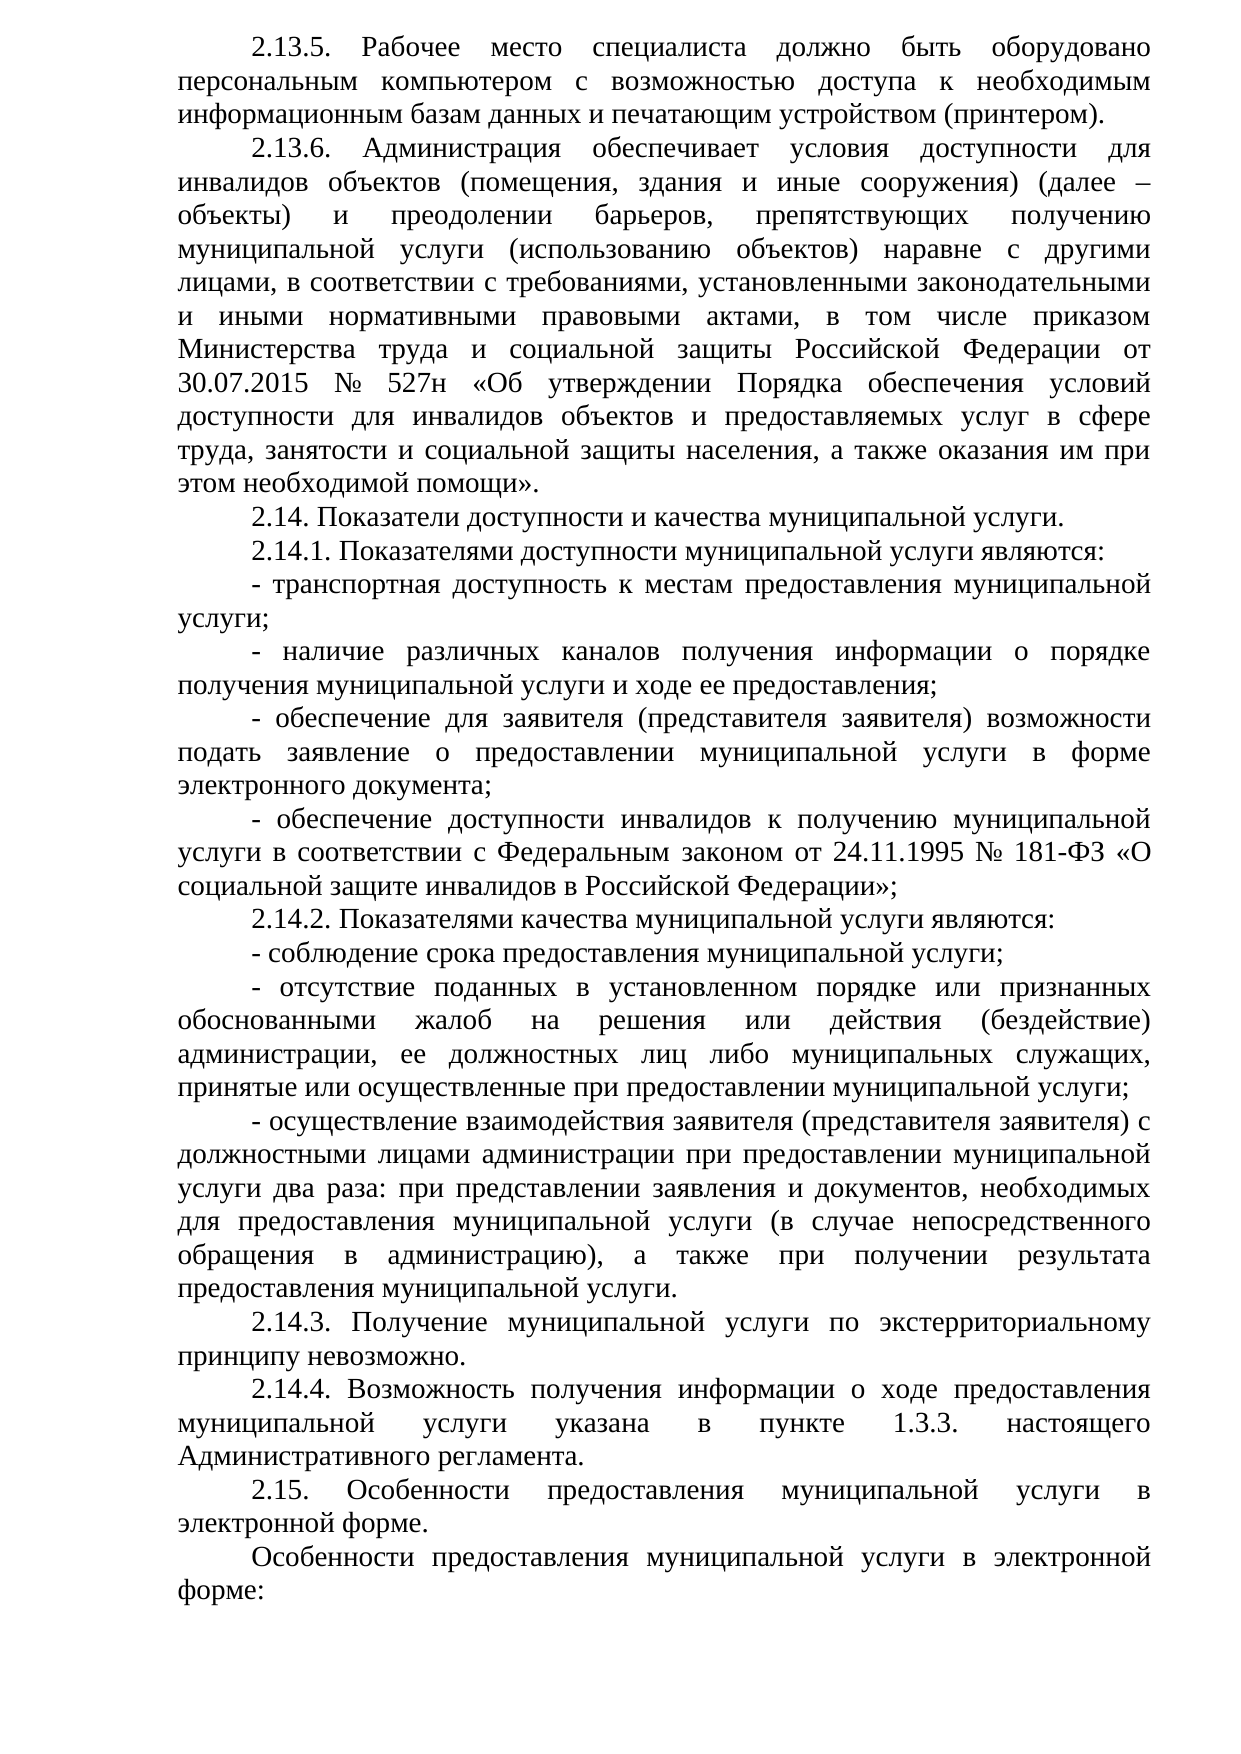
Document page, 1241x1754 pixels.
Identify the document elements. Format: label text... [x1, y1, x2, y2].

text Особенности предоставления муниципальной услуги в электронной форме: [177, 1539, 1152, 1606]
text 2.13.5. Рабочее место специалиста должно быть оборудовано персональным компьютером с возможностью доступа к необходимым информационным базам данных и печатающим устройством (принтером). [177, 29, 1152, 130]
text 2.14.4. Возможность получения информации о ходе предоставления муниципальной услуги указана в пункте 1.3.3. настоящего Административного регламента. [177, 1371, 1152, 1472]
text 2.14. Показатели доступности и качества муниципальной услуги. [177, 499, 1152, 533]
text - обеспечение доступности инвалидов к получению муниципальной услуги в соответствии с Федеральным законом от 24.11.1995 № 181-ФЗ «О социальной защите инвалидов в Российской Федерации»; [177, 801, 1152, 902]
text - обеспечение для заявителя (представителя заявителя) возможности подать заявление о предоставлении муниципальной услуги в форме электронного документа; [177, 700, 1152, 801]
text 2.15. Особенности предоставления муниципальной услуги в электронной форме. [177, 1472, 1152, 1539]
text - наличие различных каналов получения информации о порядке получения муниципальной услуги и ходе ее предоставления; [177, 633, 1152, 700]
text - отсутствие поданных в установленном порядке или признанных обоснованными жалоб на решения или действия (бездействие) администрации, ее должностных лиц либо муниципальных служащих, принятые или осуществленные при предоставлении муниципальной услуги; [177, 969, 1152, 1103]
text 2.14.2. Показателями качества муниципальной услуги являются: [177, 902, 1152, 935]
text - транспортная доступность к местам предоставления муниципальной услуги; [177, 566, 1152, 633]
text 2.14.3. Получение муниципальной услуги по экстерриториальному принципу невозможно. [177, 1304, 1152, 1371]
text 2.14.1. Показателями доступности муниципальной услуги являются: [177, 533, 1152, 566]
text 2.13.6. Администрация обеспечивает условия доступности для инвалидов объектов (помещения, здания и иные сооружения) (далее – объекты) и преодолении барьеров, препятствующих получению муниципальной услуги (использованию объектов) наравне с другими лицами, в соответствии с требованиями, установленными законодательными и иными нормативными правовыми актами, в том числе приказом Министерства труда и социальной защиты Российской Федерации от 30.07.2015 № 527н «Об утверждении Порядка обеспечения условий доступности для инвалидов объектов и предоставляемых услуг в сфере труда, занятости и социальной защиты населения, а также оказания им при этом необходимой помощи». [177, 130, 1152, 499]
text - соблюдение срока предоставления муниципальной услуги; [177, 935, 1152, 969]
text - осуществление взаимодействия заявителя (представителя заявителя) с должностными лицами администрации при предоставлении муниципальной услуги два раза: при представлении заявления и документов, необходимых для предоставления муниципальной услуги (в случае непосредственного обращения в администрацию), а также при получении результата предоставления муниципальной услуги. [177, 1103, 1152, 1304]
